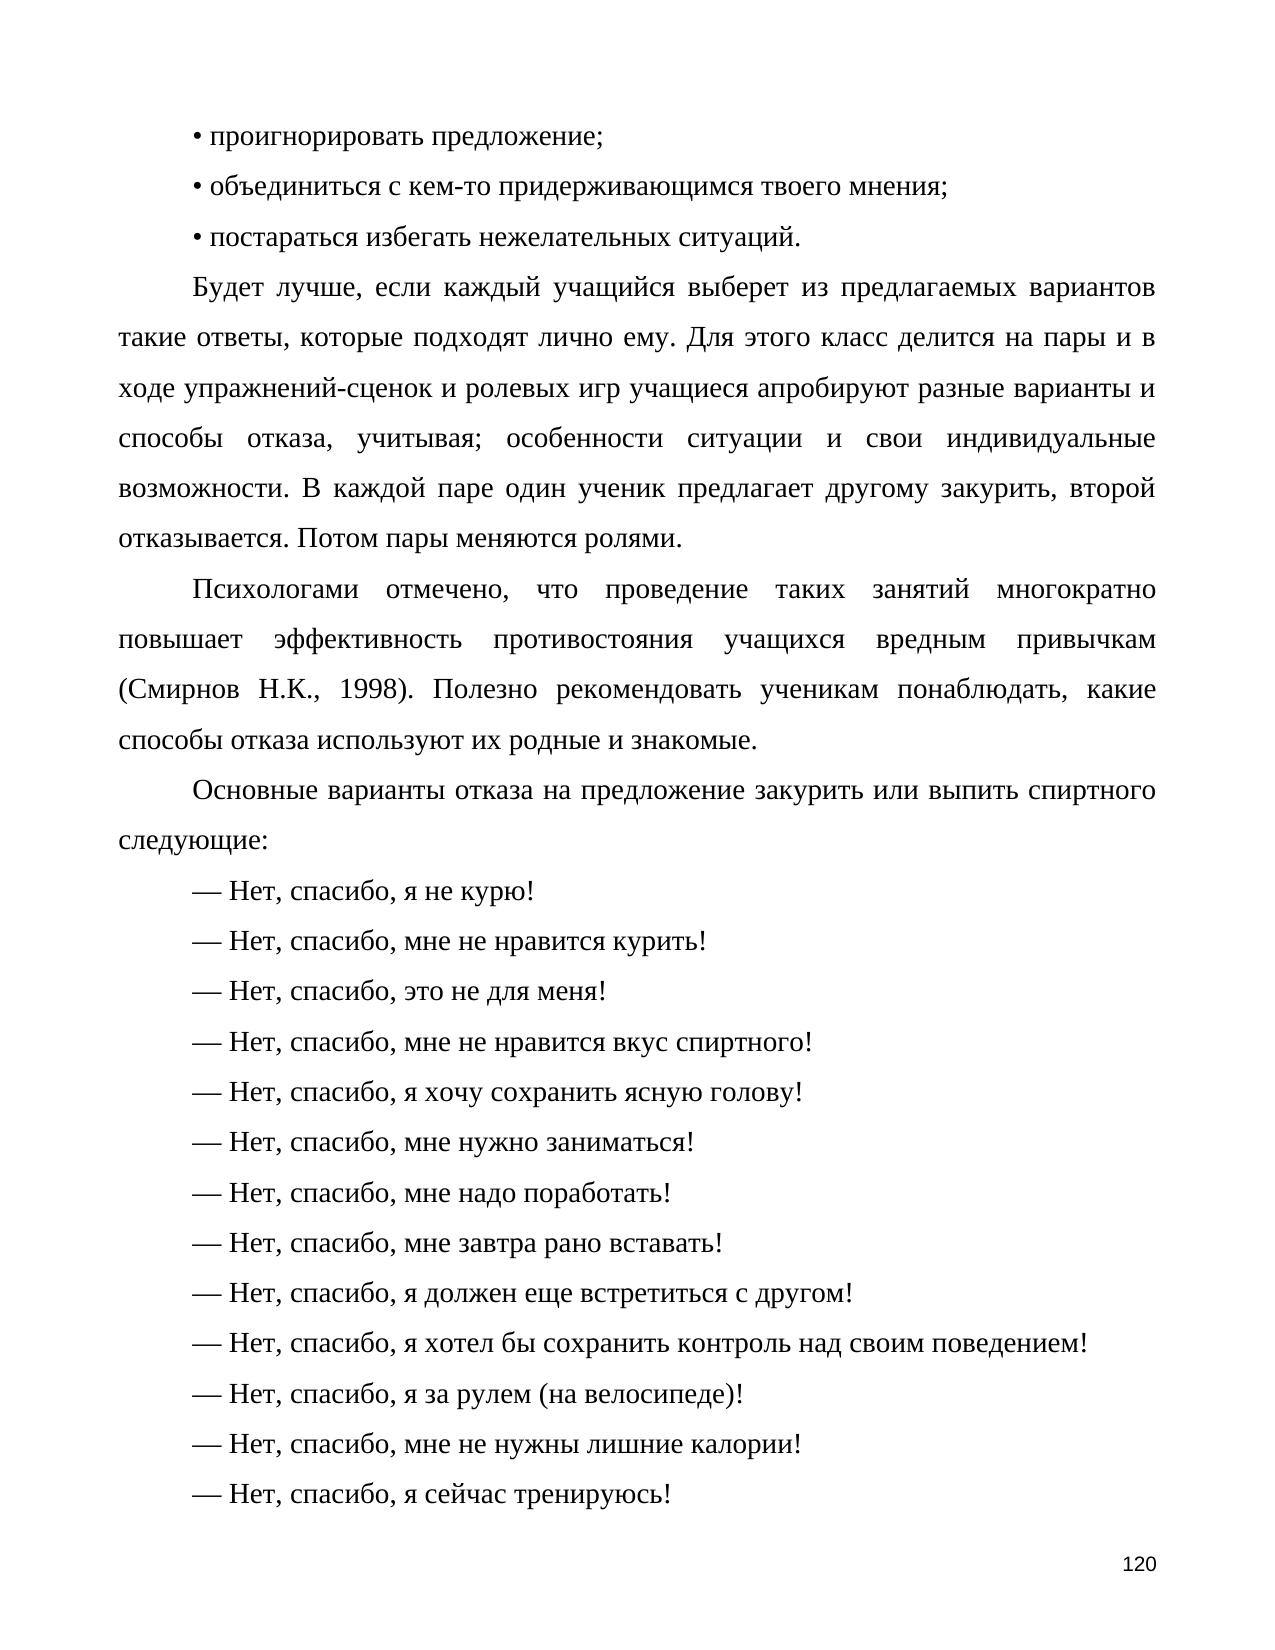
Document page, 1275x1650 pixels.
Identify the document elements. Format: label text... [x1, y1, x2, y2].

text — Нет, спасибо, я должен еще встретиться с другом! [118, 1275, 1157, 1309]
text — Нет, спасибо, я не курю! [118, 873, 1157, 906]
text — Нет, спасибо, мне нужно заниматься! [118, 1124, 1157, 1158]
text — Нет, спасибо, я хочу сохранить ясную голову! [118, 1074, 1157, 1108]
text — Нет, спасибо, мне надо поработать! [118, 1175, 1157, 1208]
text — Нет, спасибо, это не для меня! [118, 973, 1157, 1007]
text — Нет, спасибо, мне завтра рано вставать! [118, 1225, 1157, 1258]
text Психологами отмечено, что проведение таких занятий многократно повышает эффективность противостояния учащихся вредным привычкам (Смирнов Н.К., 1998). Полезно рекомендовать ученикам понаблюдать, какие способы отказа используют их родные и знакомые. [118, 571, 1157, 755]
text • проигнорировать предложение; [118, 118, 1157, 152]
text — Нет, спасибо, мне не нужны лишние калории! [118, 1426, 1157, 1460]
text — Нет, спасибо, мне не нравится курить! [118, 923, 1157, 957]
text • постараться избегать нежелательных ситуаций. [118, 219, 1157, 252]
text Будет лучше, если каждый учащийся выберет из предлагаемых вариантов такие ответы, которые подходят лично ему. Для этого класс делится на пары и в ходе упражнений-сценок и ролевых игр учащиеся апробируют разные варианты и способы отказа, учитывая; особенности ситуации и свои индивидуальные возможности. В каждой паре один ученик предлагает другому закурить, второй отказывается. Потом пары меняются ролями. [118, 269, 1157, 554]
text — Нет, спасибо, мне не нравится вкус спиртного! [118, 1024, 1157, 1057]
text • объединиться с кем-то придерживающимся твоего мнения; [118, 168, 1157, 202]
text Основные варианты отказа на предложение закурить или выпить спиртного следующие: [118, 772, 1157, 856]
text — Нет, спасибо, я хотел бы сохранить контроль над своим поведением! [118, 1326, 1157, 1359]
text — Нет, спасибо, я за рулем (на велосипеде)! [118, 1376, 1157, 1409]
text — Нет, спасибо, я сейчас тренируюсь! [118, 1477, 1157, 1510]
